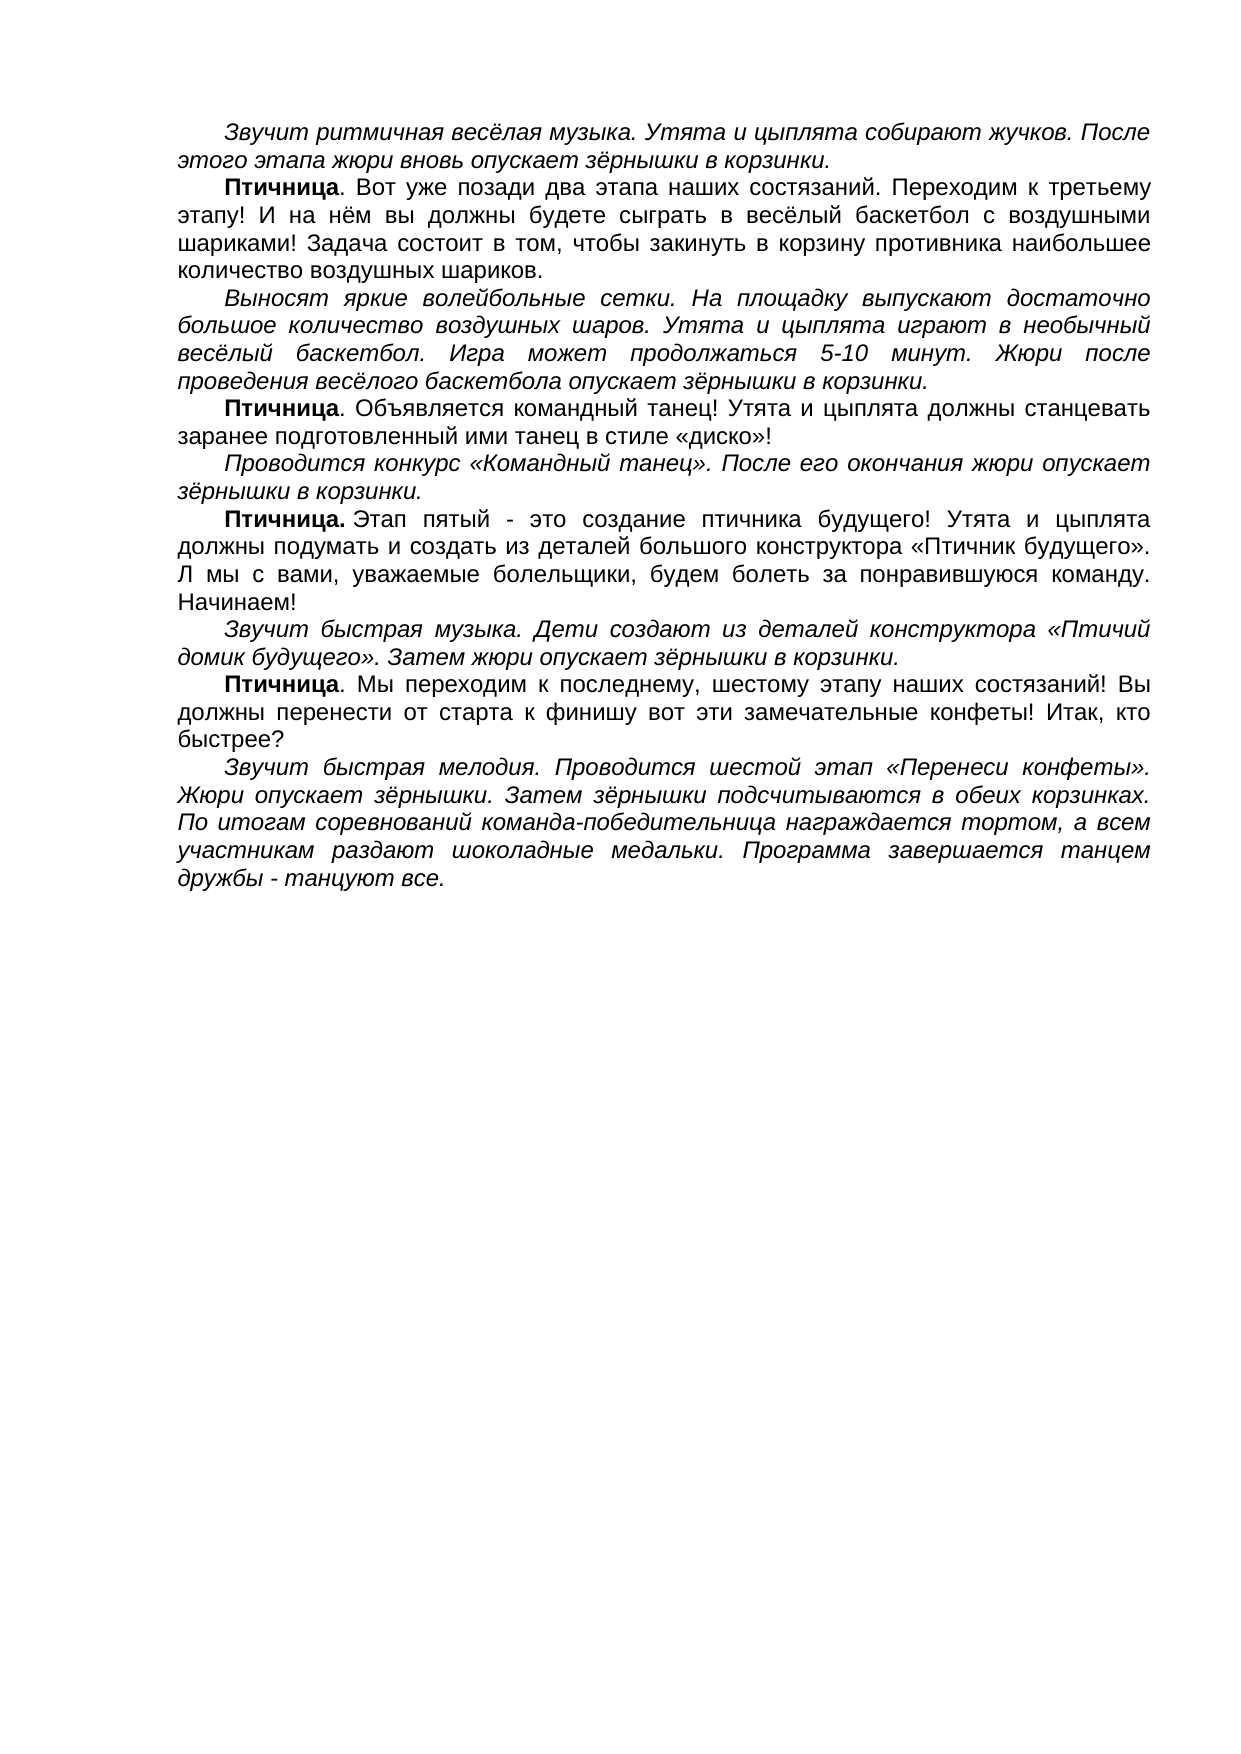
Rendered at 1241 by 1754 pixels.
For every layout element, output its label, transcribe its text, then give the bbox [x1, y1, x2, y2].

text Звучит ритмичная весёлая музыка. Утята и цыплята собирают жучков. После этого этапа жюри вновь опускает зёрнышки в корзинки. [177, 118, 1152, 173]
text Звучит быстрая мелодия. Проводится шестой этап «Перенеси конфеты». Жюри опускает зёрнышки. Затем зёрнышки подсчитываются в обеих корзинках. По итогам соревнований команда-победительница награждается тортом, а всем участникам раздают шоколадные медальки. Программа завершается танцем дружбы - танцуют все. [177, 753, 1152, 891]
text Птичница. Вот уже позади два этапа наших состязаний. Переходим к третьему этапу! И на нём вы должны будете сыграть в весёлый баскетбол с воздушными шариками! Задача состоит в том, чтобы закинуть в корзину противника наибольшее количество воздушных шариков. [177, 173, 1152, 284]
text Звучит быстрая музыка. Дети создают из деталей конструктора «Птичий домик будущего». Затем жюри опускает зёрнышки в корзинки. [177, 615, 1152, 670]
text Выносят яркие волейбольные сетки. На площадку выпускают достаточно большое количество воздушных шаров. Утята и цыплята играют в необычный весёлый баскетбол. Игра может продолжаться 5-10 минут. Жюри после проведения весёлого баскетбола опускает зёрнышки в корзинки. [177, 284, 1152, 394]
text Проводится конкурс «Командный танец». После его окончания жюри опускает зёрнышки в корзинки. [177, 449, 1152, 504]
text Птичница. Мы переходим к последнему, шестому этапу наших состязаний! Вы должны перенести от старта к финишу вот эти замечательные конфеты! Итак, кто быстрее? [177, 670, 1152, 753]
text Птичница. Объявляется командный танец! Утята и цыплята должны станцевать заранее подготовленный ими танец в стиле «диско»! [177, 394, 1152, 449]
text Птичница. Этап пятый - это создание птичника будущего! Утята и цыплята должны подумать и создать из деталей большого конструктора «Птичник будущего». Л мы с вами, уважаемые болельщики, будем болеть за понравившуюся команду. Начинаем! [177, 504, 1152, 615]
